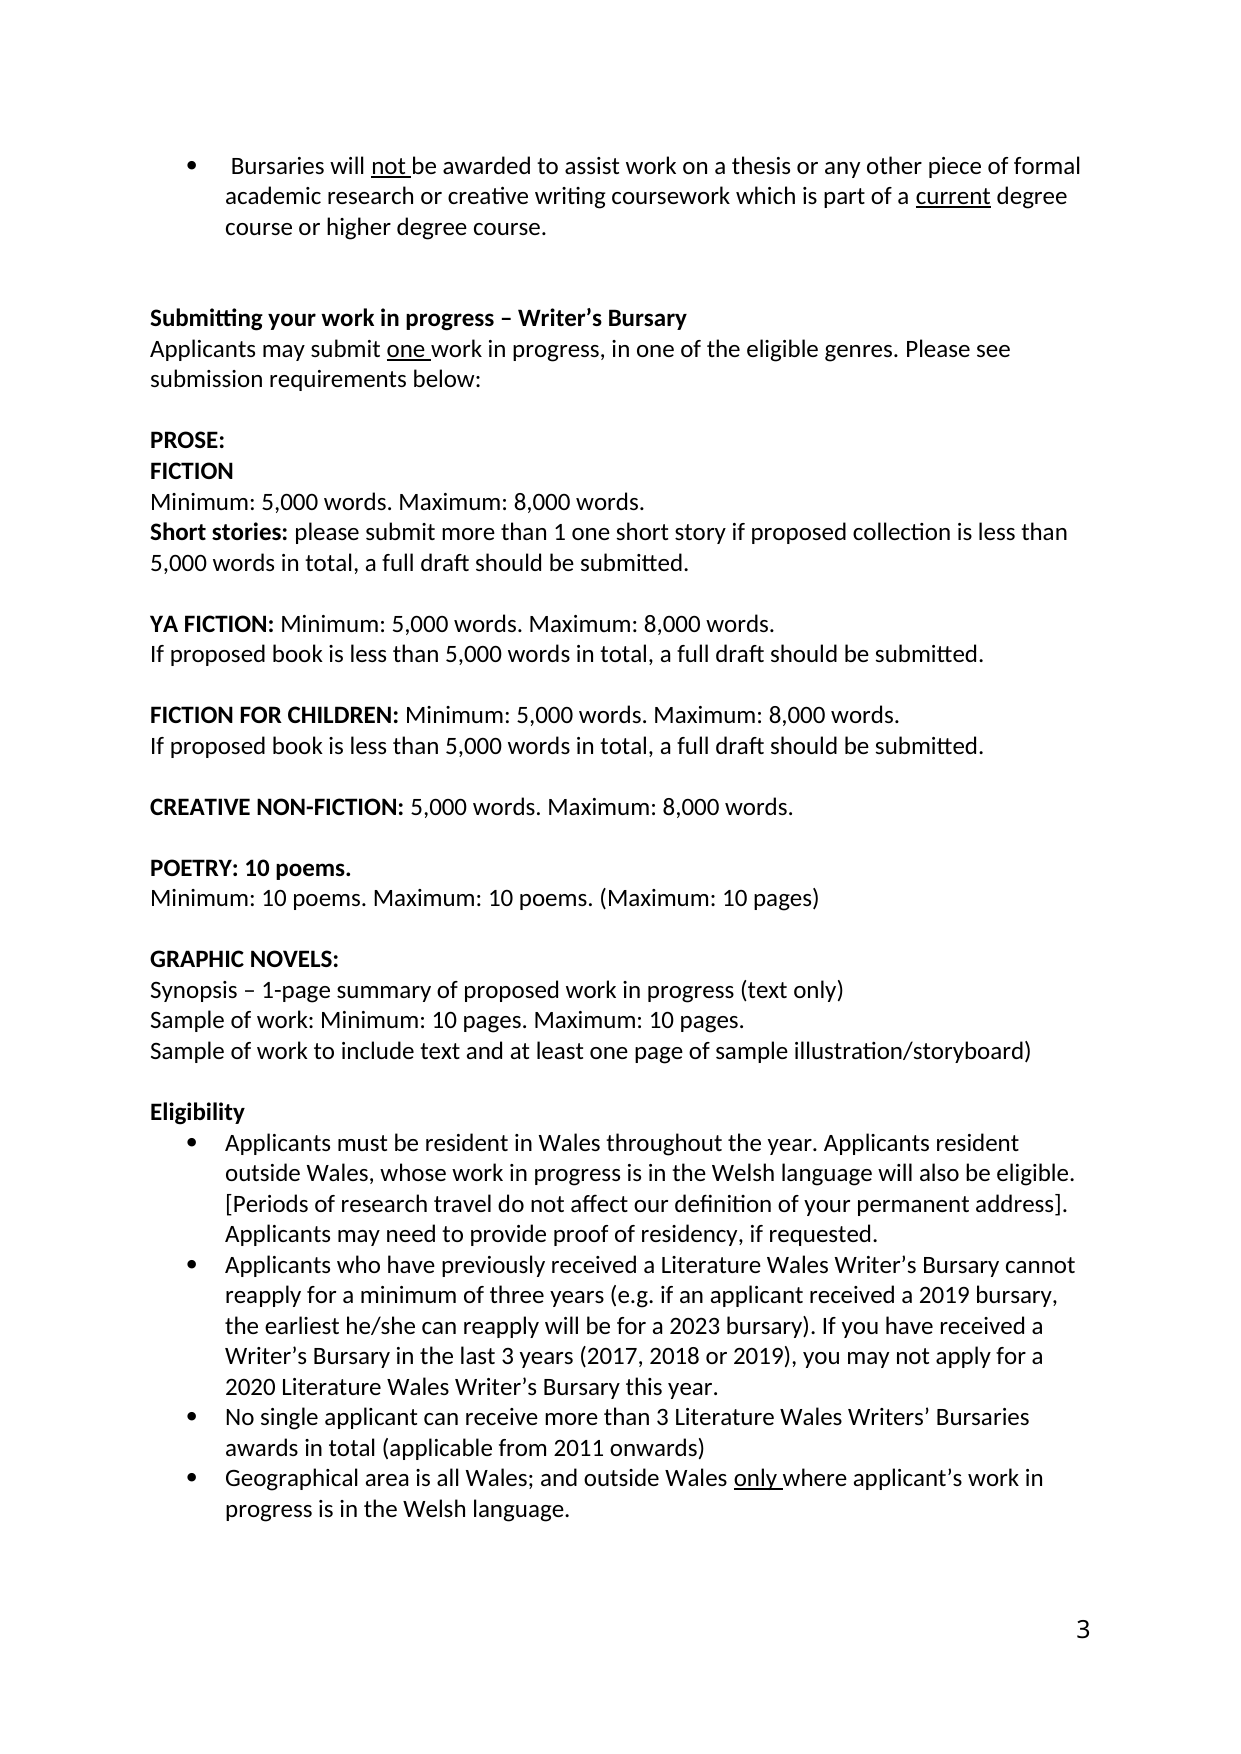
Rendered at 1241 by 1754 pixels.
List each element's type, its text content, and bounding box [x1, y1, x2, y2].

text If proposed book is less than 5,000 words in total, a full draft should be submitted. [150, 638, 1090, 669]
text Sample of work to include text and at least one page of sample illustration/storyboard) [150, 1035, 1090, 1066]
text FICTION [150, 455, 1090, 486]
text Sample of work: Minimum: 10 pages. Maximum: 10 pages. [150, 1004, 1090, 1035]
text FICTION FOR CHILDREN: Minimum: 5,000 words. Maximum: 8,000 words. [150, 699, 1090, 730]
list Applicants must be resident in Wales throughout the year. Applicants resident outside Wales, whose work in progress is in the Welsh language will also be eligible. [Periods of research travel do not affect our definition of your permanent address]. Applicants may need to provide proof of residency, if requested. [187, 1127, 1090, 1249]
text Submitting your work in progress – Writer’s Bursary [150, 303, 1090, 333]
text Synopsis – 1-page summary of proposed work in progress (text only) [150, 974, 1090, 1004]
text YA FICTION: Minimum: 5,000 words. Maximum: 8,000 words. [150, 608, 1090, 638]
text Applicants may submit one work in progress, in one of the eligible genres. Please see submission requirements below: [150, 333, 1090, 394]
list Bursaries will not be awarded to assist work on a thesis or any other piece of formal academic research or creative writing coursework which is part of a current degree course or higher degree course. [187, 150, 1090, 242]
text Eligibility [150, 1096, 1090, 1127]
text PROSE: [150, 425, 1090, 455]
text Minimum: 5,000 words. Maximum: 8,000 words. [150, 486, 1090, 516]
list Geographical area is all Wales; and outside Wales only where applicant’s work in progress is in the Welsh language. [187, 1462, 1090, 1523]
text POETRY: 10 poems. [150, 852, 1090, 882]
text Minimum: 10 poems. Maximum: 10 poems. (Maximum: 10 pages) [150, 882, 1090, 913]
list No single applicant can receive more than 3 Literature Wales Writers’ Bursaries awards in total (applicable from 2011 onwards) [187, 1401, 1090, 1462]
list Applicants who have previously received a Literature Wales Writer’s Bursary cannot reapply for a minimum of three years (e.g. if an applicant received a 2019 bursary, the earliest he/she can reapply will be for a 2023 bursary). If you have received a Writer’s Bursary in the last 3 years (2017, 2018 or 2019), you may not apply for a 2020 Literature Wales Writer’s Bursary this year. [187, 1249, 1090, 1401]
text If proposed book is less than 5,000 words in total, a full draft should be submitted. [150, 730, 1090, 760]
text Short stories: please submit more than 1 one short story if proposed collection is less than 5,000 words in total, a full draft should be submitted. [150, 516, 1090, 577]
text GRAPHIC NOVELS: [150, 943, 1090, 974]
text CREATIVE NON-FICTION: 5,000 words. Maximum: 8,000 words. [150, 791, 1090, 821]
